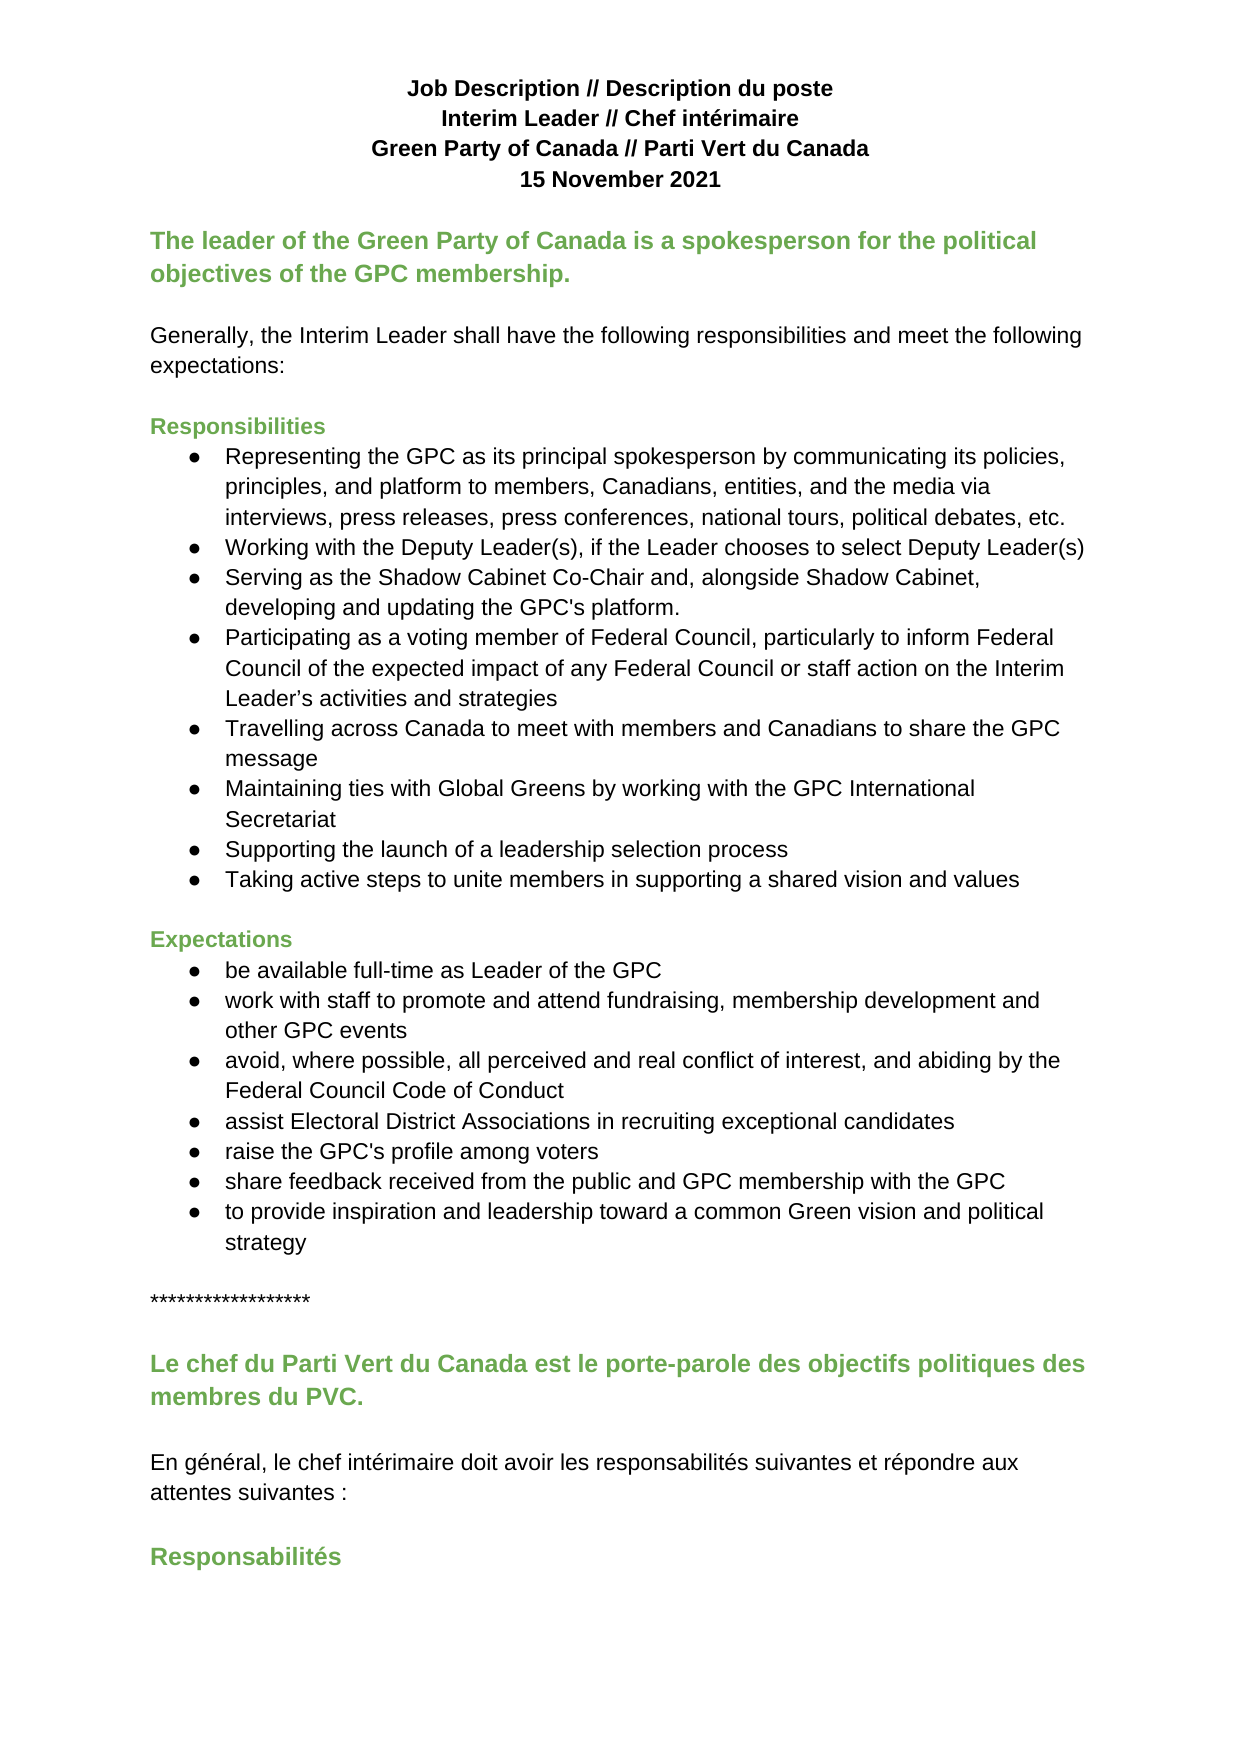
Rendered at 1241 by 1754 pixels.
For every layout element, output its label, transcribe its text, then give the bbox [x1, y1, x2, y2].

list Participating as a voting member of Federal Council, particularly to inform Federal Council of the expected impact of any Federal Council or staff action on the Interim Leader’s activities and strategies [187, 624, 1090, 711]
list avoid, where possible, all perceived and real conflict of interest, and abiding by the Federal Council Code of Conduct [187, 1047, 1090, 1104]
text Generally, the Interim Leader shall have the following responsibilities and meet the following expectations: [150, 322, 1090, 379]
text Le chef du Parti Vert du Canada est le porte-parole des objectifs politiques des membres du PVC. [150, 1349, 1090, 1411]
list raise the GPC's profile among voters [187, 1138, 1090, 1164]
list Representing the GPC as its principal spokesperson by communicating its policies, principles, and platform to members, Canadians, entities, and the media via interviews, press releases, press conferences, national tours, political debates, etc. [187, 443, 1090, 530]
list work with staff to promote and attend fundraising, membership development and other GPC events [187, 987, 1090, 1043]
list Supporting the launch of a leadership selection process [187, 836, 1090, 862]
list assist Electoral District Associations in recruiting exceptional candidates [187, 1108, 1090, 1134]
text ****************** [150, 1289, 1090, 1315]
list to provide inspiration and leadership toward a common Green vision and political strategy [187, 1198, 1090, 1255]
text Responsabilités [150, 1542, 1090, 1571]
text Expectations [150, 926, 1090, 953]
list be available full-time as Leader of the GPC [187, 957, 1090, 983]
list share feedback received from the public and GPC membership with the GPC [187, 1168, 1090, 1194]
list Taking active steps to unite members in supporting a shared vision and values [187, 866, 1090, 892]
list Serving as the Shadow Cabinet Co-Chair and, alongside Shadow Cabinet, developing and updating the GPC's platform. [187, 564, 1090, 621]
text Responsibilities [150, 413, 1090, 439]
list Maintaining ties with Global Greens by working with the GPC International Secretariat [187, 775, 1090, 832]
text The leader of the Green Party of Canada is a spokesperson for the political objectives of the GPC membership. [150, 226, 1090, 288]
text En général, le chef intérimaire doit avoir les responsabilités suivantes et répondre aux attentes suivantes : [150, 1448, 1090, 1505]
list Working with the Deputy Leader(s), if the Leader chooses to select Deputy Leader(s) [187, 534, 1090, 560]
list Travelling across Canada to meet with members and Canadians to share the GPC message [187, 715, 1090, 772]
